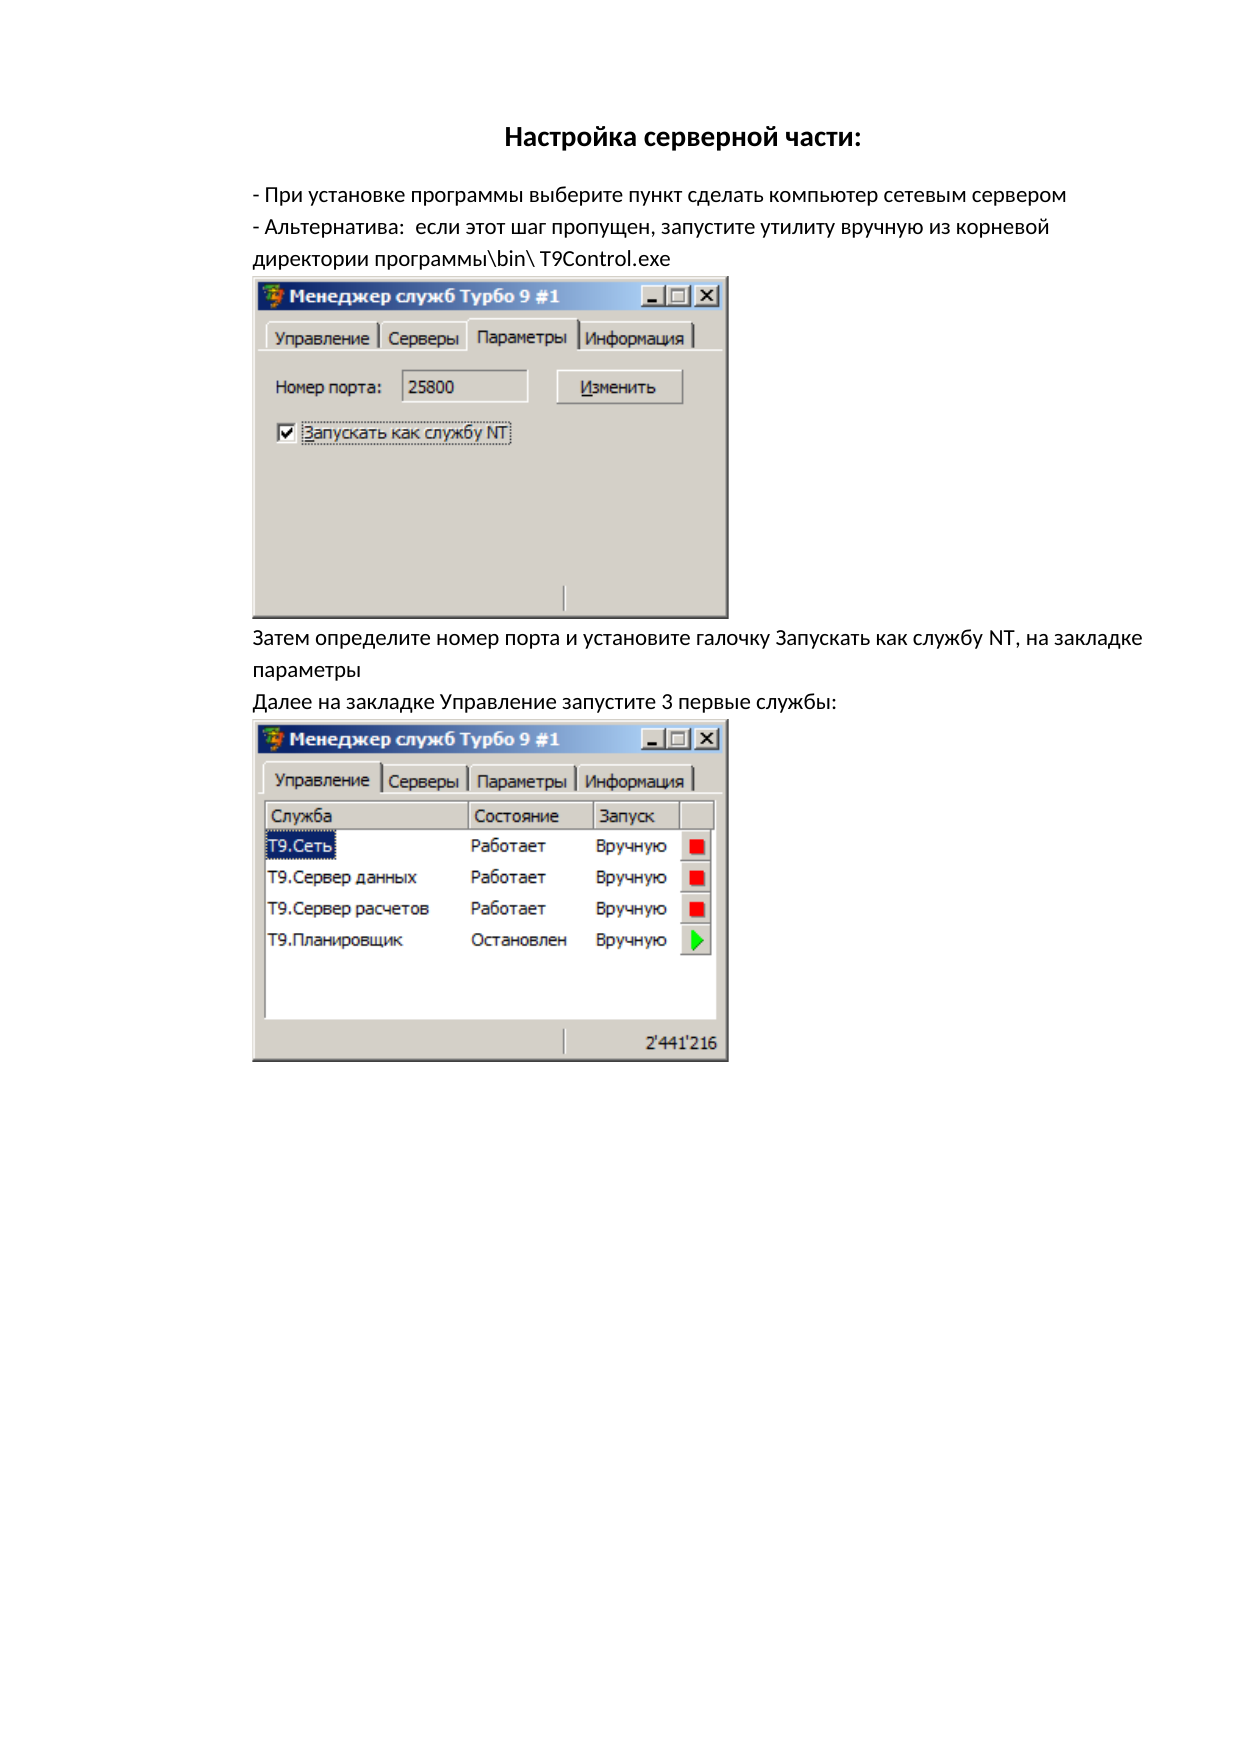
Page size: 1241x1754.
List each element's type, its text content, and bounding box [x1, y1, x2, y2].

text Настройка серверной части: [215, 118, 1152, 154]
list - Альтернатива: если этот шаг пропущен, запустите утилиту вручную из корневой директории программы\bin\ T9Control.exe [252, 212, 1152, 272]
list Затем определите номер порта и установите галочку Запускать как службу NT, на закладке параметры [252, 623, 1152, 683]
list Далее на закладке Управление запустите 3 первые службы: [252, 687, 1152, 715]
picture [252, 719, 729, 1062]
picture [252, 276, 729, 619]
list - При установке программы выберите пункт сделать компьютер сетевым сервером [252, 180, 1152, 208]
